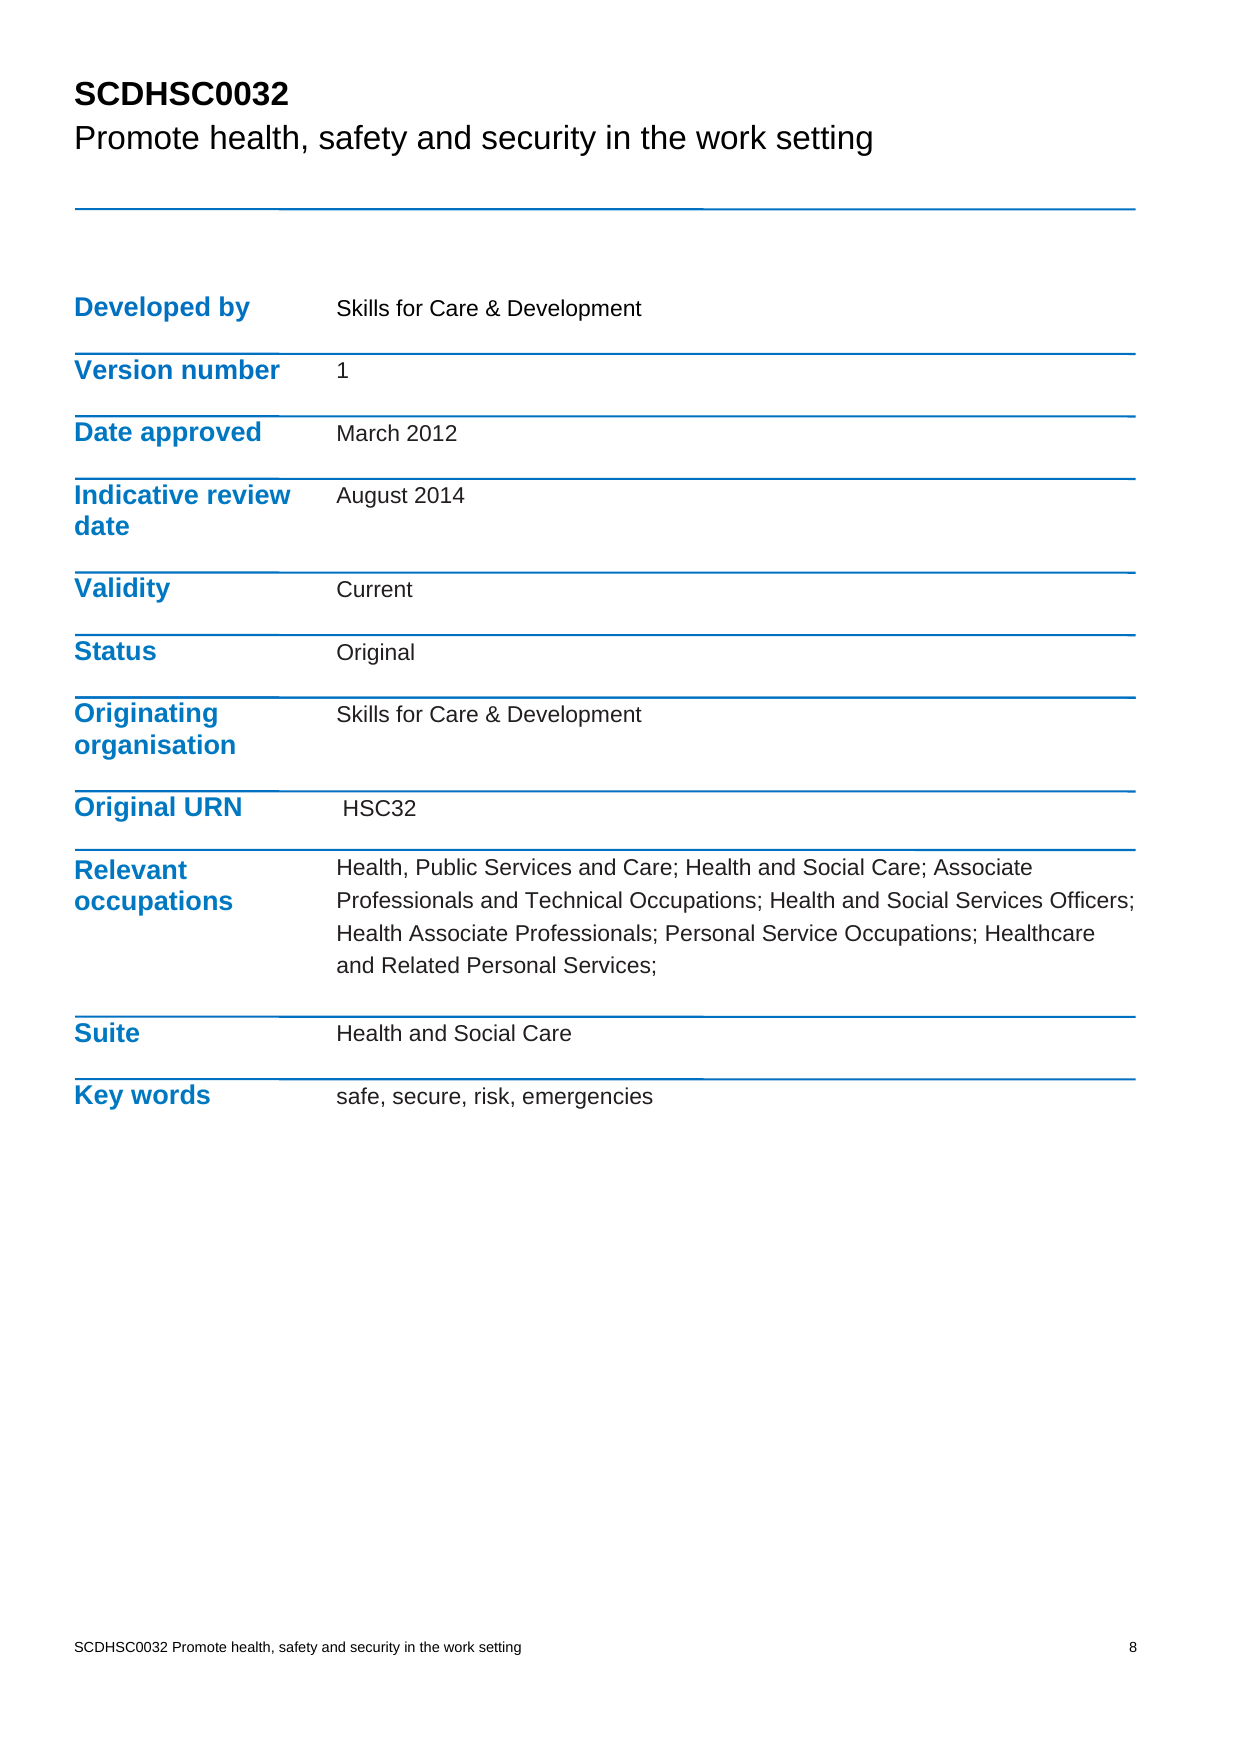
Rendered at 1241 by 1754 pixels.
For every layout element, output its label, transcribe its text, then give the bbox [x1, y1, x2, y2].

table_cell Skills for Care & Development [325, 698, 1148, 791]
table_cell Relevant occupations [63, 854, 325, 1017]
table_cell safe, secure, risk, emergencies [325, 1079, 1148, 1142]
table_cell Version number [63, 354, 325, 416]
table_cell Originating organisation [63, 698, 325, 791]
table_cell Original [325, 635, 1148, 697]
table_cell August 2014 [325, 479, 1148, 572]
table_header Skills for Care & Development [325, 291, 1148, 354]
table_cell Date approved [63, 416, 325, 479]
table_cell Health and Social Care [325, 1017, 1148, 1079]
table_cell 1 [325, 354, 1148, 416]
table_cell Health, Public Services and Care; Health and Social Care; Associate Professionals and Technical Occupations; Health and Social Services Officers; Health Associate Professionals; Personal Service Occupations; Healthcare and Related Personal Services; [325, 854, 1148, 1017]
table_cell Status [63, 635, 325, 697]
table_cell HSC32 [325, 791, 1148, 854]
table_header Developed by [63, 291, 325, 354]
table_cell Current [325, 573, 1148, 635]
table_cell Validity [63, 573, 325, 635]
table_cell March 2012 [325, 416, 1148, 479]
table_cell Original URN [63, 791, 325, 854]
table_cell Key words [63, 1079, 325, 1142]
table_cell Indicative review date [63, 479, 325, 572]
table_cell Suite [63, 1017, 325, 1079]
